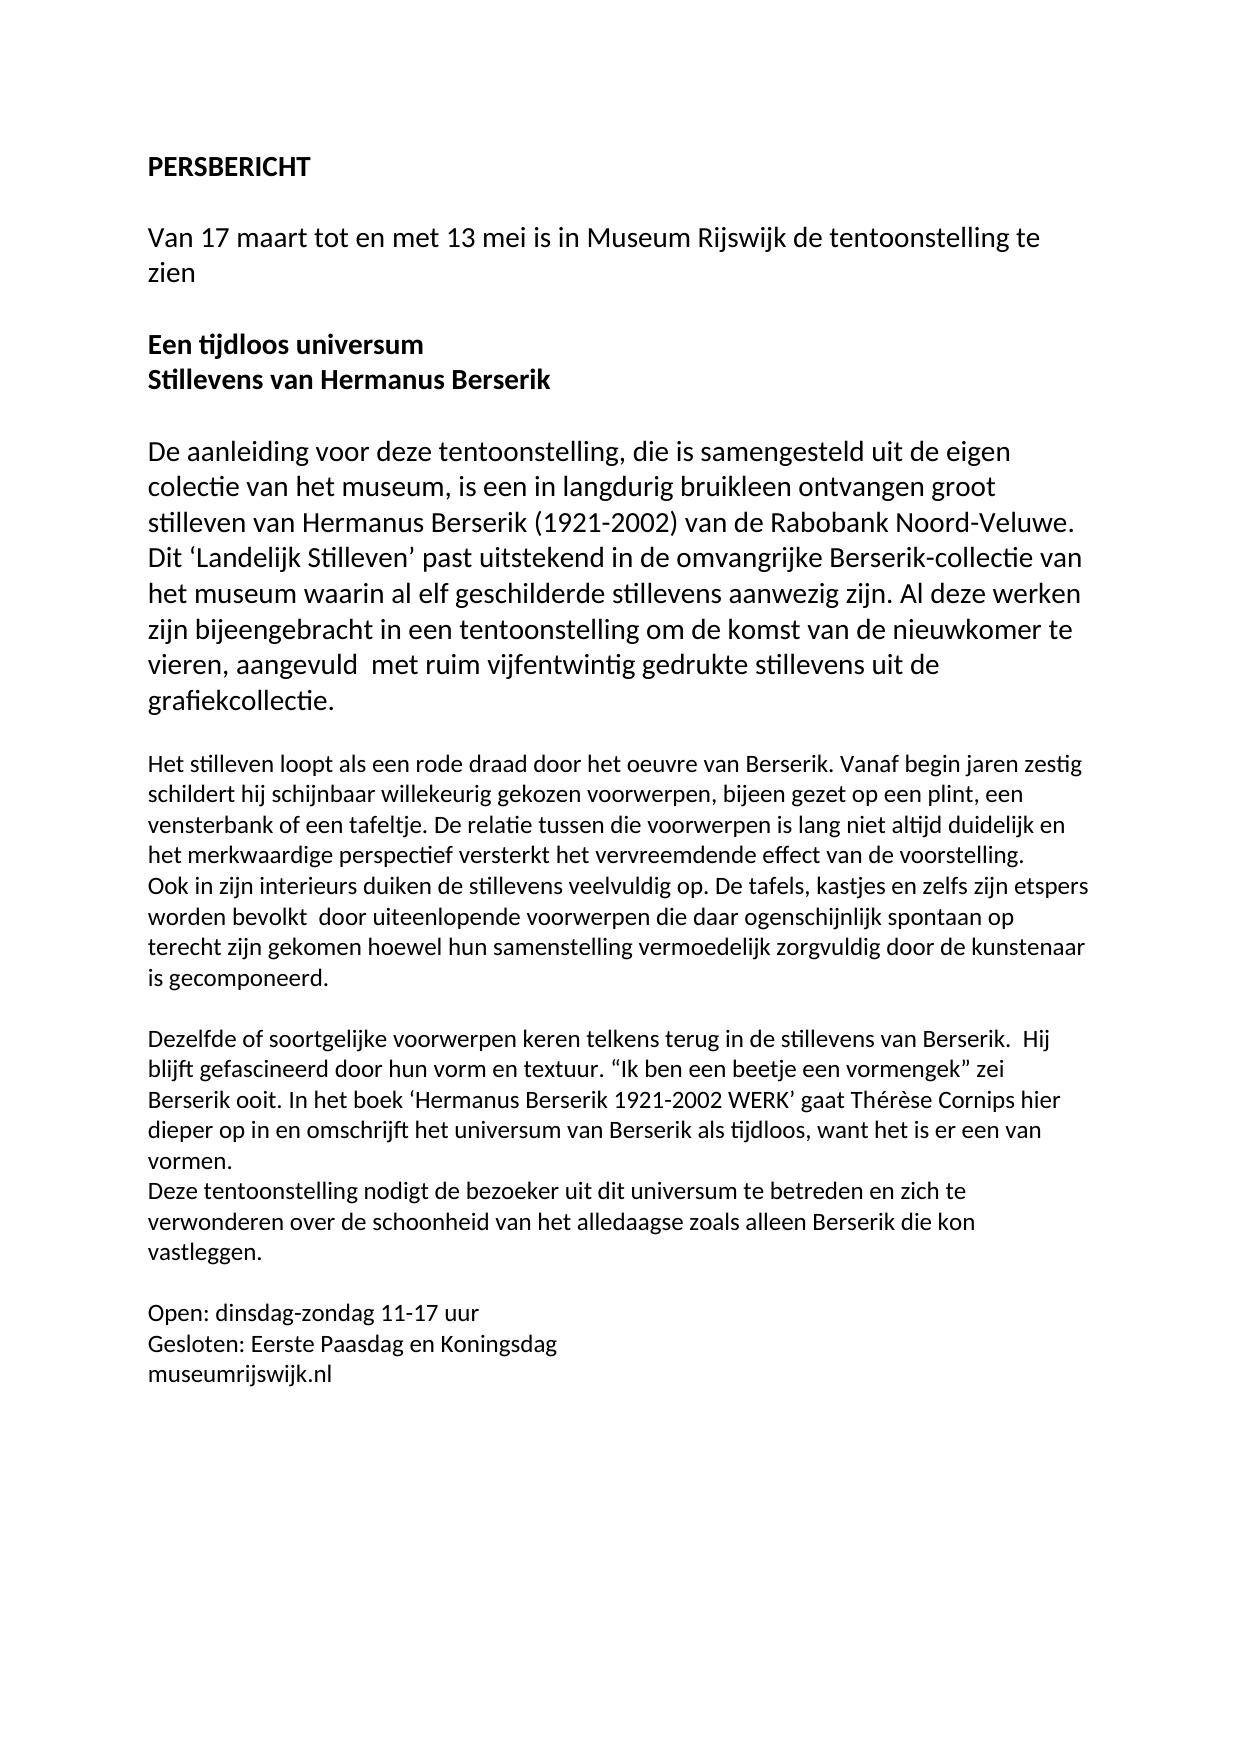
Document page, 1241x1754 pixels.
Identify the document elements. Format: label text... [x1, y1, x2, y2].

text Gesloten: Eerste Paasdag en Koningsdag [148, 1328, 1093, 1358]
text Deze tentoonstelling nodigt de bezoeker uit dit universum te betreden en zich te verwonderen over de schoonheid van het alledaagse zoals alleen Berserik die kon vastleggen. [148, 1175, 1093, 1267]
text Een tijdloos universum [148, 326, 1093, 361]
text museumrijswijk.nl [148, 1358, 1093, 1389]
text Van 17 maart tot en met 13 mei is in Museum Rijswijk de tentoonstelling te zien [148, 219, 1093, 290]
text De aanleiding voor deze tentoonstelling, die is samengesteld uit de eigen colectie van het museum, is een in langdurig bruikleen ontvangen groot stilleven van Hermanus Berserik (1921-2002) van de Rabobank Noord-Veluwe. [148, 433, 1093, 539]
text Dezelfde of soortgelijke voorwerpen keren telkens terug in de stillevens van Berserik. Hij blijft gefascineerd door hun vorm en textuur. “Ik ben een beetje een vormengek” zei Berserik ooit. In het boek ‘Hermanus Berserik 1921-2002 WERK’ gaat Thérèse Cornips hier dieper op in en omschrijft het universum van Berserik als tijdloos, want het is er een van vormen. [148, 1023, 1093, 1175]
text Open: dinsdag-zondag 11-17 uur [148, 1297, 1093, 1328]
text Stillevens van Hermanus Berserik [148, 361, 1093, 397]
text Het stilleven loopt als een rode draad door het oeuvre van Berserik. Vanaf begin jaren zestig schildert hij schijnbaar willekeurig gekozen voorwerpen, bijeen gezet op een plint, een vensterbank of een tafeltje. De relatie tussen die voorwerpen is lang niet altijd duidelijk en het merkwaardige perspectief versterkt het vervreemdende effect van de voorstelling. [148, 748, 1093, 870]
text PERSBERICHT [148, 148, 1093, 183]
text Ook in zijn interieurs duiken de stillevens veelvuldig op. De tafels, kastjes en zelfs zijn etspers worden bevolkt door uiteenlopende voorwerpen die daar ogenschijnlijk spontaan op terecht zijn gekomen hoewel hun samenstelling vermoedelijk zorgvuldig door de kunstenaar is gecomponeerd. [148, 870, 1093, 992]
text Dit ‘Landelijk Stilleven’ past uitstekend in de omvangrijke Berserik-collectie van het museum waarin al elf geschilderde stillevens aanwezig zijn. Al deze werken zijn bijeengebracht in een tentoonstelling om de komst van de nieuwkomer te vieren, aangevuld met ruim vijfentwintig gedrukte stillevens uit de grafiekcollectie. [148, 539, 1093, 718]
